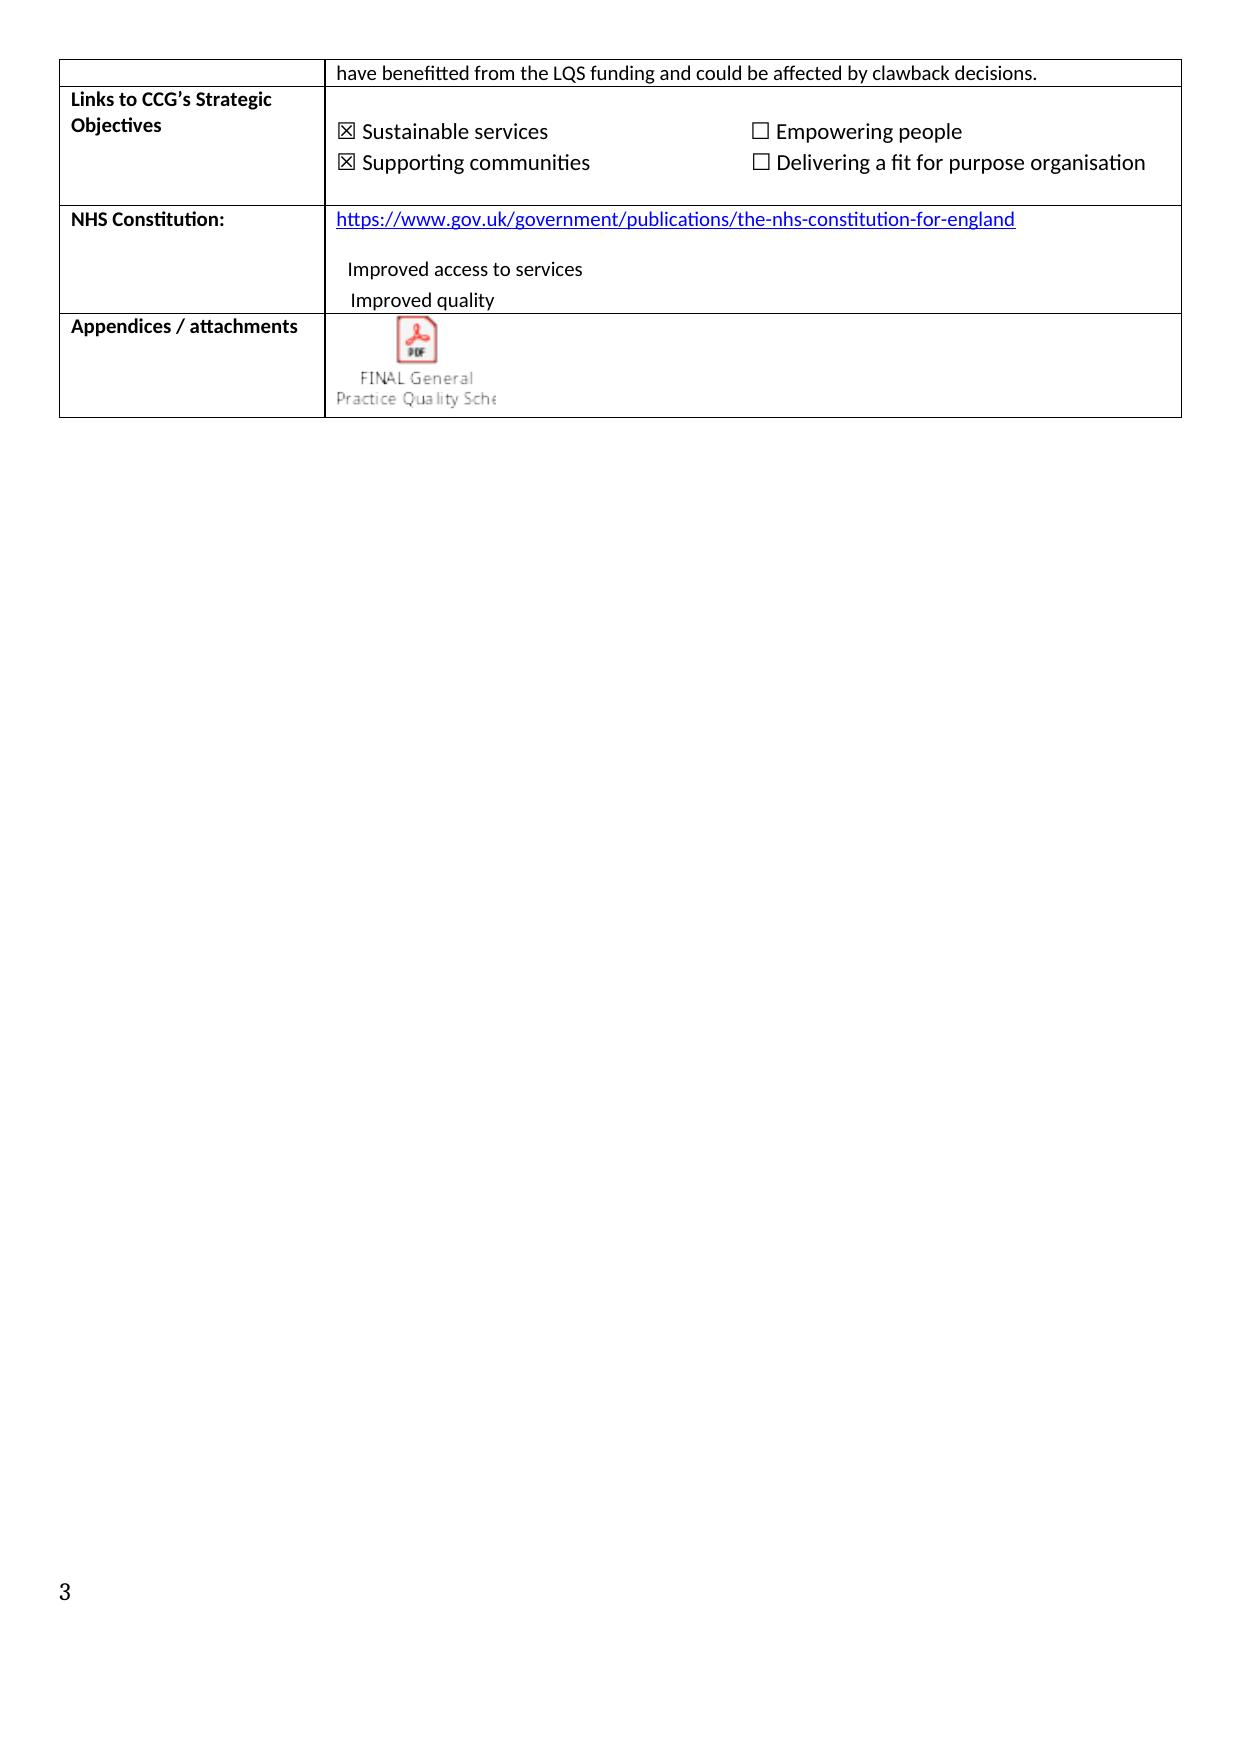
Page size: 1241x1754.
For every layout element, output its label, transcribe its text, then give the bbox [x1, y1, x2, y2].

table_cell https://www.gov.uk/government/publications/the-nhs-constitution-for-england Improved access to services Improved quality [326, 206, 1181, 312]
table_cell Appendices / attachments [60, 314, 324, 417]
table_cell NHS Constitution: [60, 206, 324, 312]
table_cell [326, 314, 1181, 417]
table_cell Sustainable services Empowering people Supporting communities Delivering a fit for purpose organisation [326, 87, 1181, 205]
table_cell Links to CCG’s Strategic Objectives [60, 87, 324, 205]
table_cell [326, 60, 1181, 86]
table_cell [60, 60, 324, 86]
